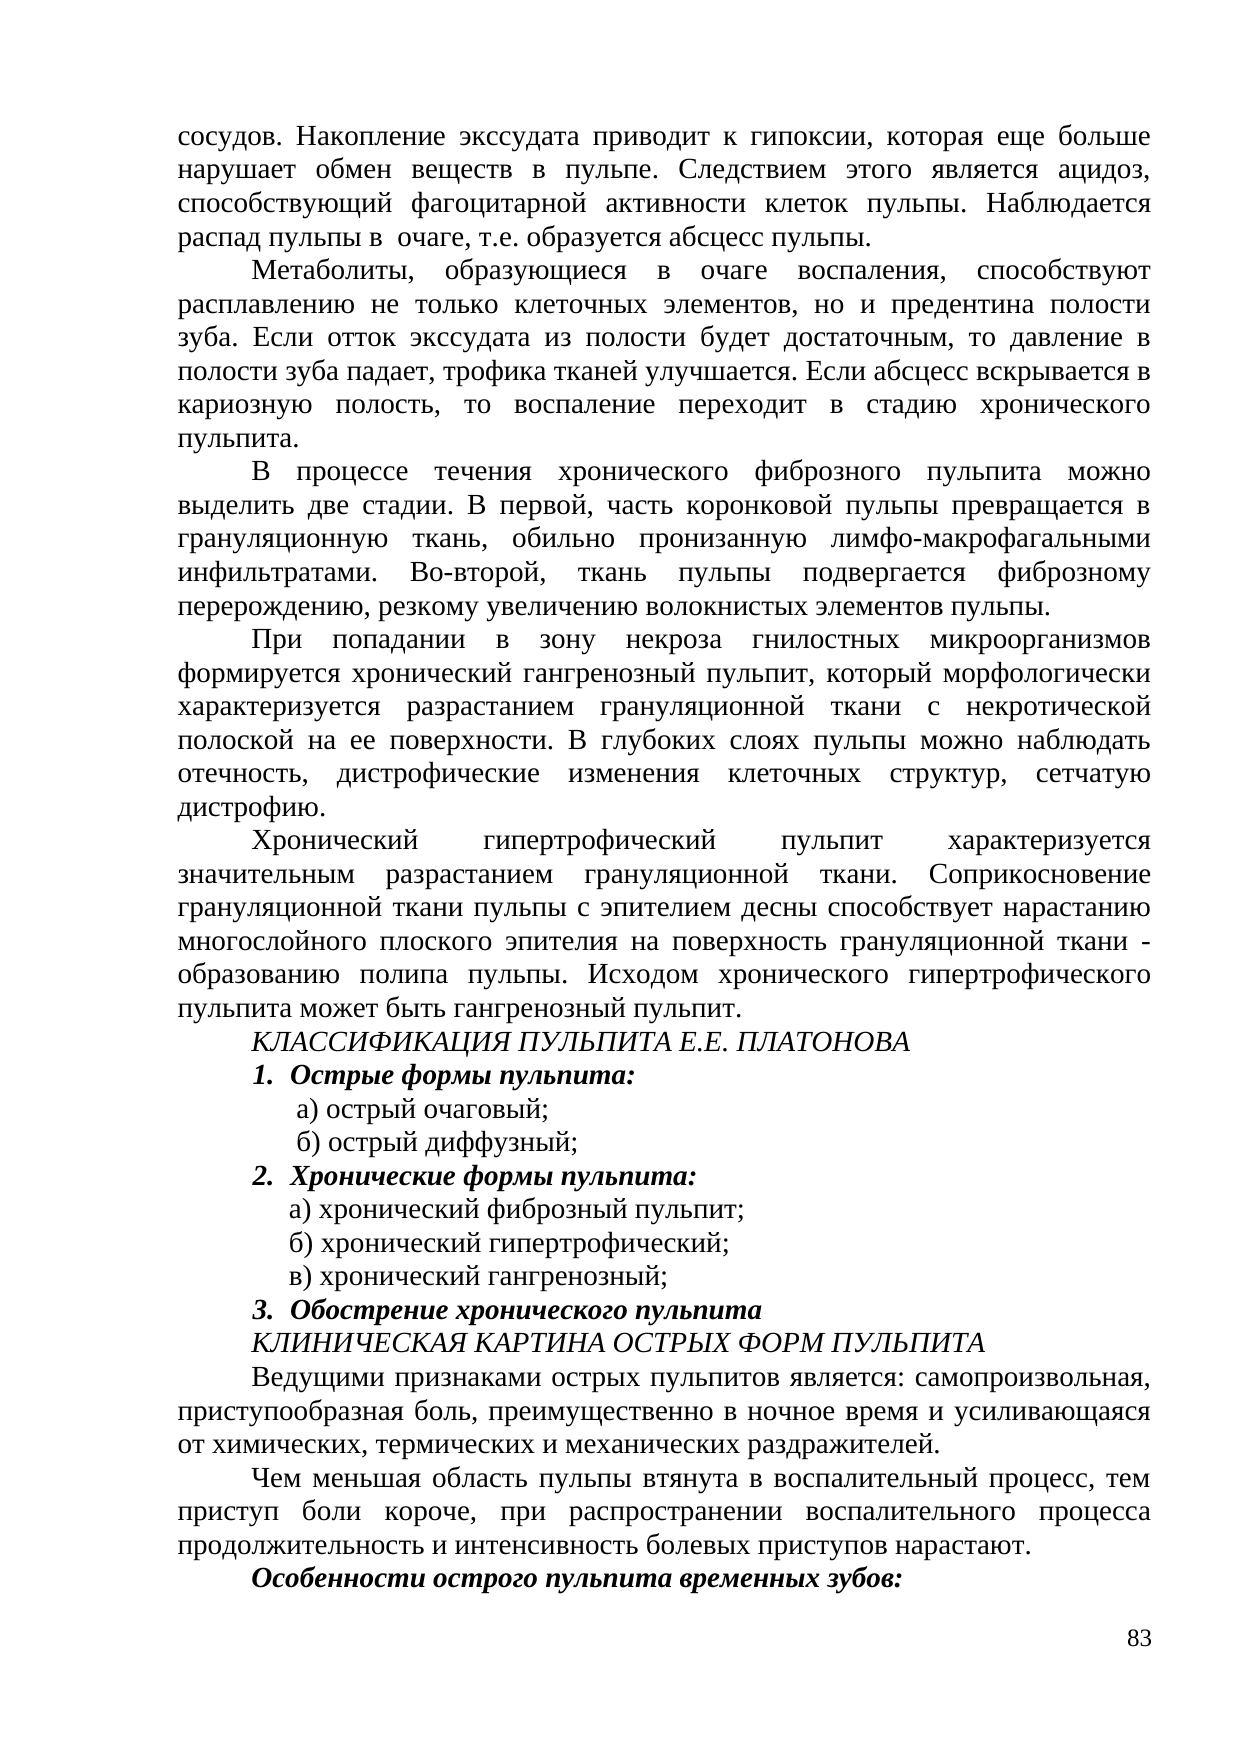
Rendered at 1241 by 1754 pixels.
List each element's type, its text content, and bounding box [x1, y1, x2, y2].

list Хронические формы пульпита: [177, 1158, 1152, 1191]
list Обострение хронического пульпита [177, 1292, 1152, 1326]
text б) острый диффузный; [177, 1124, 1152, 1158]
text Чем меньшая область пульпы втянута в воспалительный процесс, тем приступ боли короче, при распространении воспалительного процесса продолжительность и интенсивность болевых приступов нарастают. [177, 1460, 1152, 1560]
list Острые формы пульпита: [177, 1057, 1152, 1091]
text в) хронический гангренозный; [177, 1258, 1152, 1292]
text а) хронический фиброзный пульпит; [177, 1191, 1152, 1225]
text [177, 118, 1152, 252]
text Особенности острого пульпита временных зубов: [177, 1560, 1152, 1594]
text б) хронический гипертрофический; [177, 1225, 1152, 1258]
text При попадании в зону некроза гнилостных микроорганизмов формируется хронический гангренозный пульпит, который морфологически характеризуется разрастанием грануляционной ткани с некротической полоской на ее поверхности. В глубоких слоях пульпы можно наблюдать отечность, дистрофические изменения клеточных структур, сетчатую дистрофию. [177, 621, 1152, 822]
text В процессе течения хронического фиброзного пульпита можно выделить две стадии. В первой, часть коронковой пульпы превращается в грануляционную ткань, обильно пронизанную лимфо-макрофагальными инфильтратами. Во-второй, ткань пульпы подвергается фиброзному перерождению, резкому увеличению волокнистых элементов пульпы. [177, 453, 1152, 621]
text Хронический гипертрофический пульпит характеризуется значительным разрастанием грануляционной ткани. Соприкосновение грануляционной ткани пульпы с эпителием десны способствует нарастанию многослойного плоского эпителия на поверхность грануляционной ткани - образованию полипа пульпы. Исходом хронического гипертрофического пульпита может быть гангренозный пульпит. [177, 822, 1152, 1024]
text а) острый очаговый; [177, 1091, 1152, 1124]
text КЛАССИФИКАЦИЯ ПУЛЬПИТА Е.Е. ПЛАТОНОВА [177, 1024, 1152, 1057]
text Ведущими признаками острых пульпитов является: самопроизвольная, приступообразная боль, преимущественно в ночное время и усиливающаяся от химических, термических и механических раздражителей. [177, 1359, 1152, 1460]
text Метаболиты, образующиеся в очаге воспаления, способствуют расплавлению не только клеточных элементов, но и предентина полости зуба. Если отток экссудата из полости будет достаточным, то давление в полости зуба падает, трофика тканей улучшается. Если абсцесс вскрывается в кариозную полость, то воспаление переходит в стадию хронического пульпита. [177, 252, 1152, 453]
text КЛИНИЧЕСКАЯ КАРТИНА ОСТРЫХ ФОРМ ПУЛЬПИТА [177, 1326, 1152, 1359]
